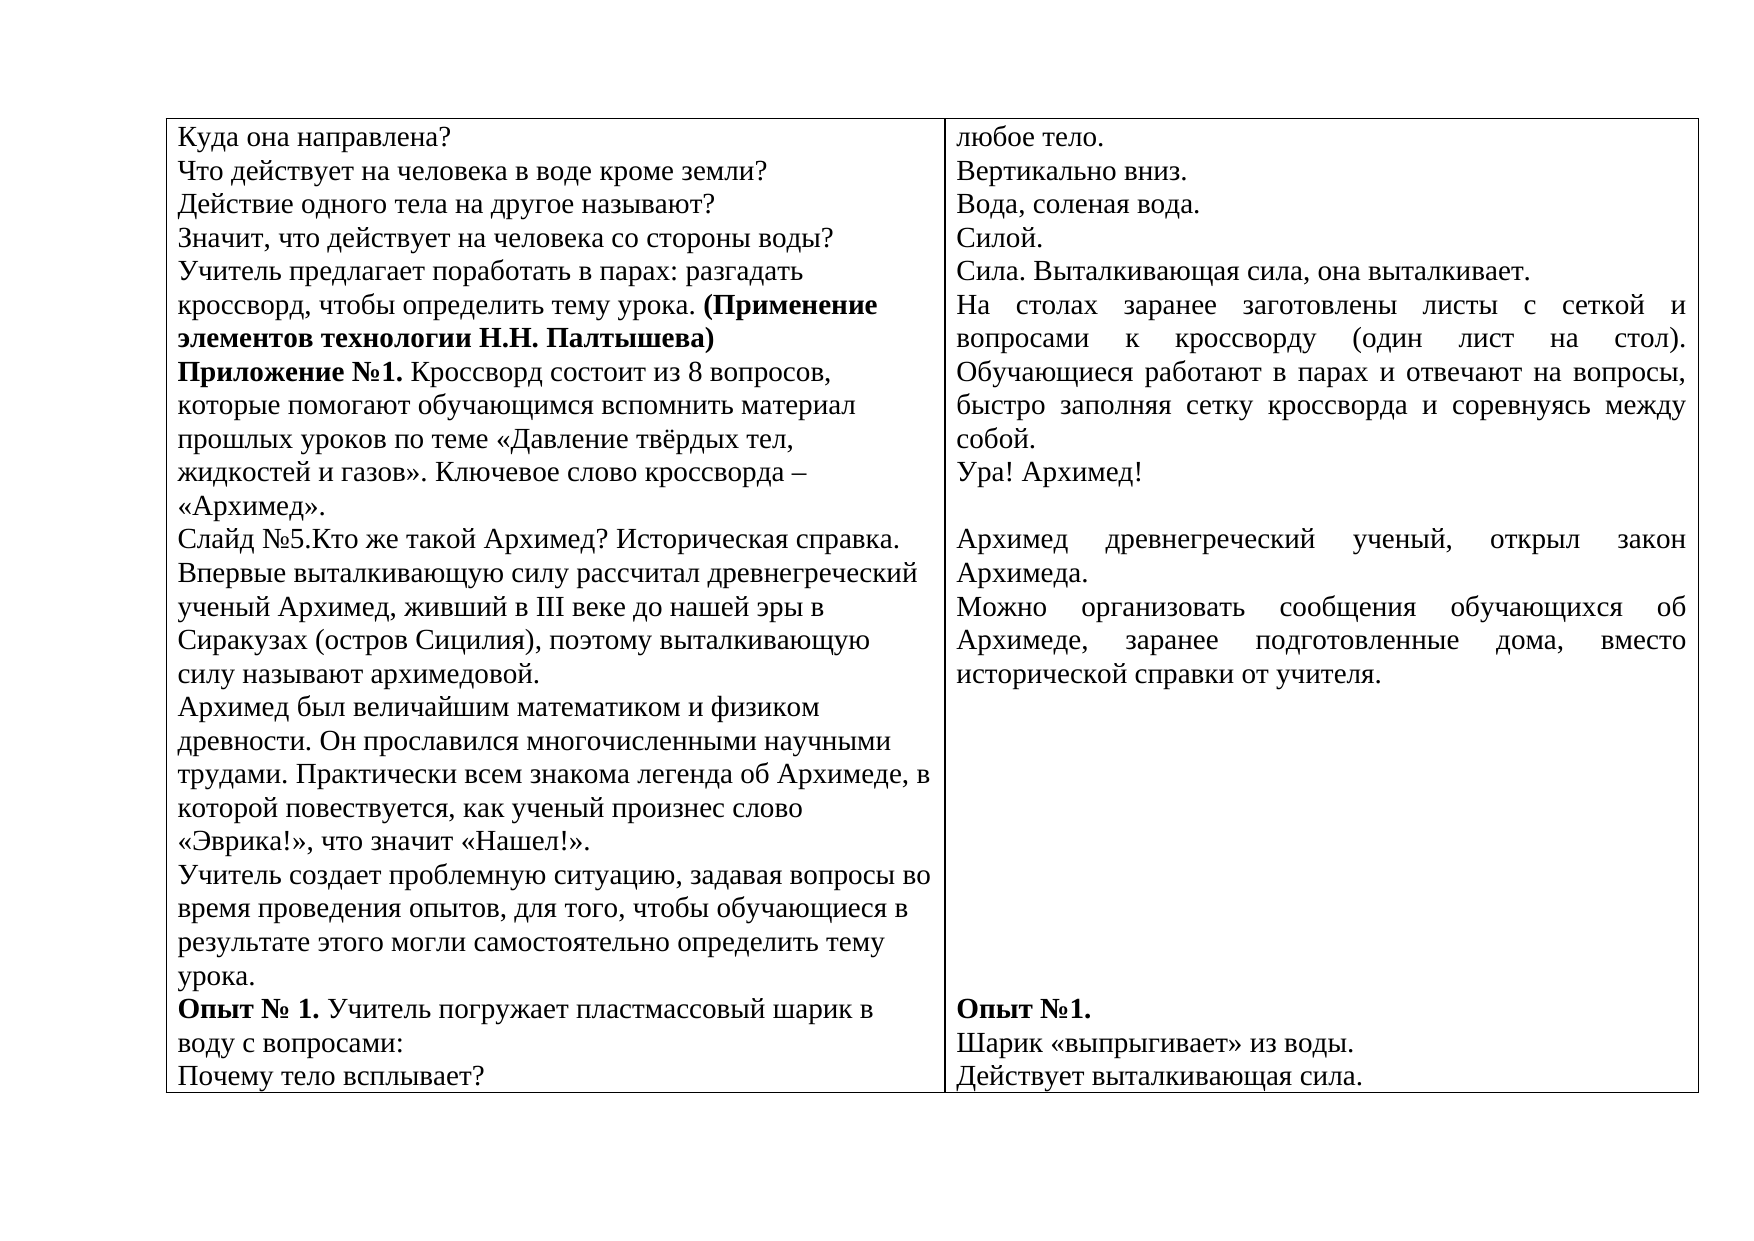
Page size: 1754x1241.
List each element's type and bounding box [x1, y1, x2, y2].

table_cell [167, 119, 944, 1092]
table_cell [946, 119, 1698, 1092]
